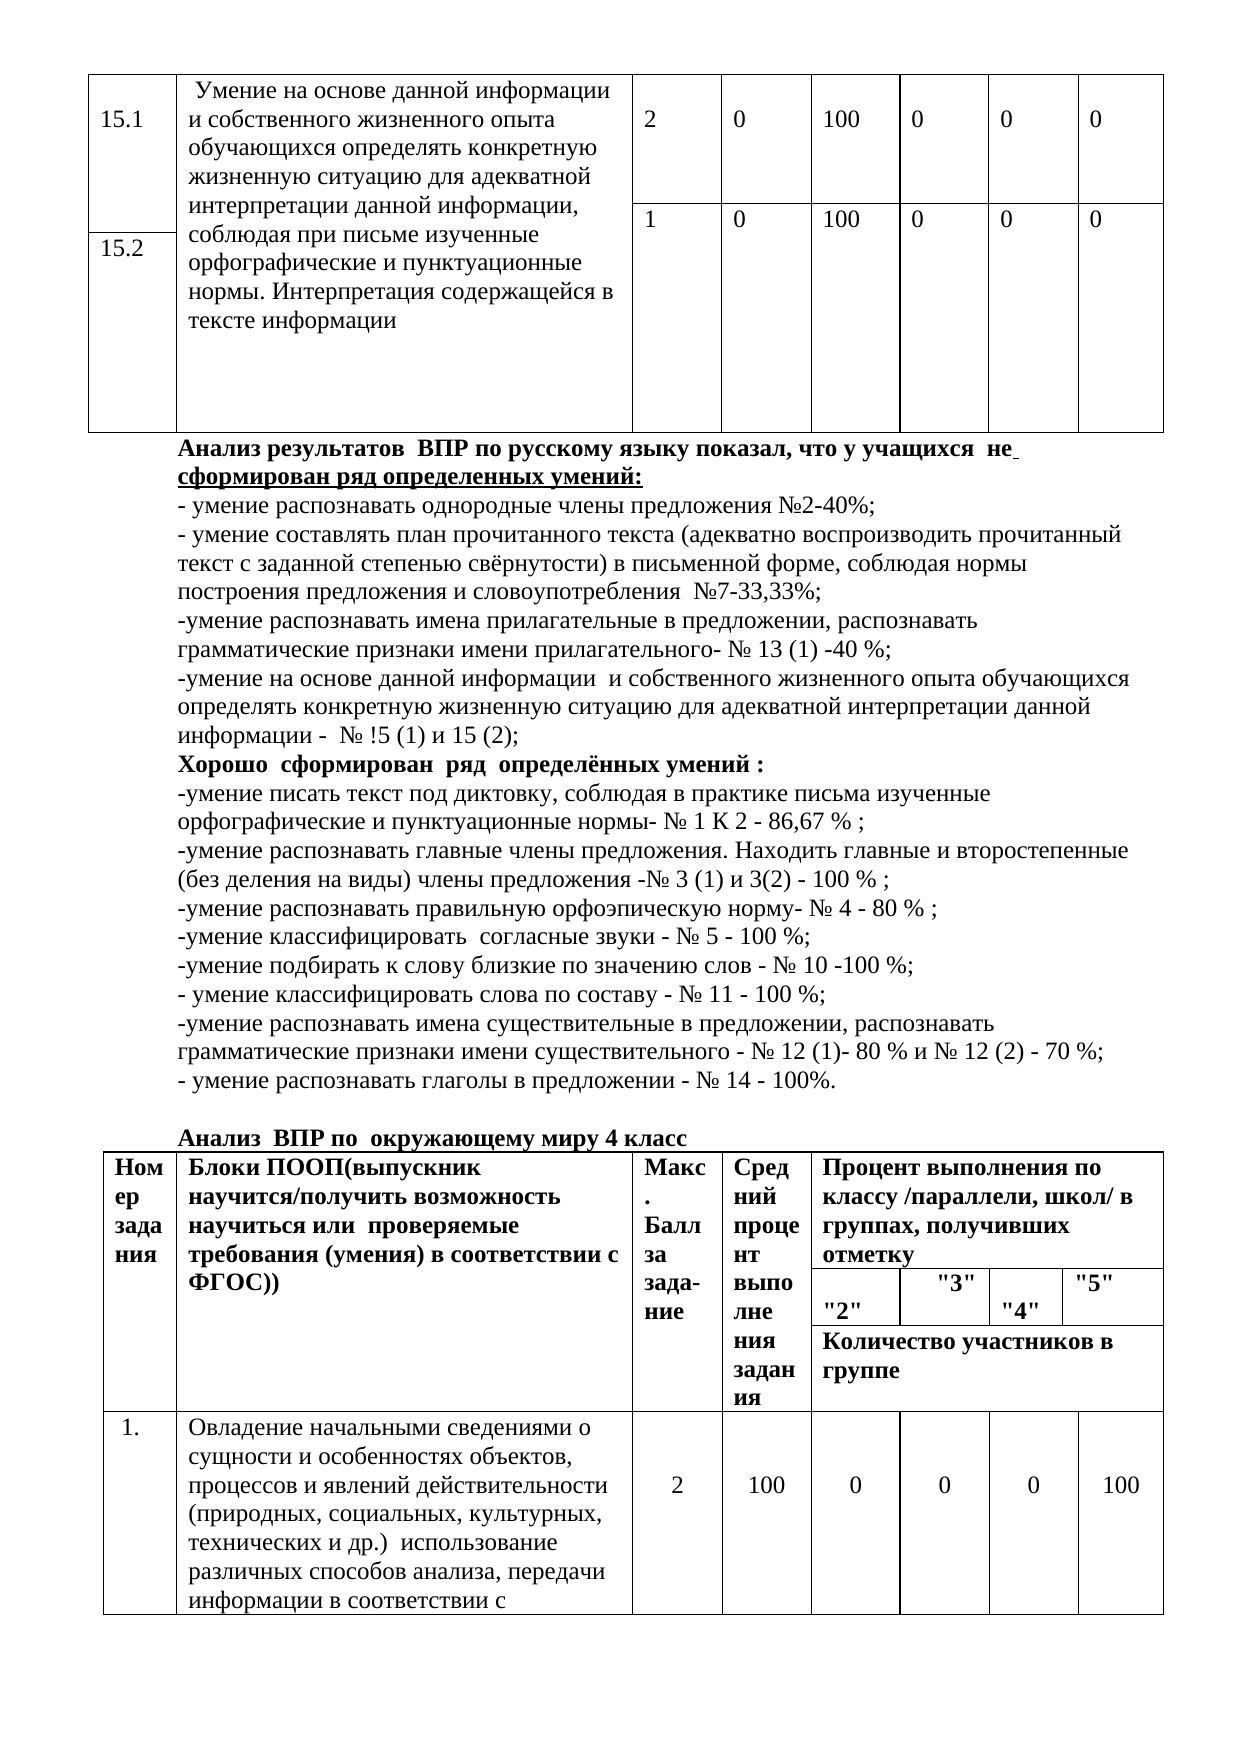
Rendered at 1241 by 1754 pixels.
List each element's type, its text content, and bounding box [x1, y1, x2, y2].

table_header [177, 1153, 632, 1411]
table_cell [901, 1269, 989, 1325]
text - умение распознавать однородные члены предложения №2-40%; [177, 490, 1152, 519]
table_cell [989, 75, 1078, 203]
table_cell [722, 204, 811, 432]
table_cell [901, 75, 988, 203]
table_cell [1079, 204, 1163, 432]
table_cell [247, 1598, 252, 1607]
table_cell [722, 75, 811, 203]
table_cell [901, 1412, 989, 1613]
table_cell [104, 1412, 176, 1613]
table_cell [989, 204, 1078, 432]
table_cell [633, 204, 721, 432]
text -умение на основе данной информации и собственного жизненного опыта обучающихся определять конкретную жизненную ситуацию для адекватной интерпретации данной информации - № !5 (1) и 15 (2); [177, 663, 1152, 749]
text - умение распознавать глаголы в предложении - № 14 - 100%. [177, 1065, 1152, 1094]
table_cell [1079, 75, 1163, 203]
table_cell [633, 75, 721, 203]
text -умение писать текст под диктовку, соблюдая в практике письма изученные орфографические и пунктуационные нормы- № 1 К 2 - 86,67 % ; [177, 778, 1152, 835]
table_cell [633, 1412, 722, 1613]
text - умение составлять план прочитанного текста (адекватно воспроизводить прочитанный текст с заданной степенью свёрнутости) в письменной форме, соблюдая нормы построения предложения и словоупотребления №7-33,33%; [177, 519, 1152, 605]
text -умение распознавать главные члены предложения. Находить главные и второстепенные (без деления на виды) члены предложения -№ 3 (1) и 3(2) - 100 % ; [177, 835, 1152, 893]
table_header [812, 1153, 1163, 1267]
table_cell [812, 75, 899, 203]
text - умение классифицировать слова по составу - № 11 - 100 %; [177, 979, 1152, 1008]
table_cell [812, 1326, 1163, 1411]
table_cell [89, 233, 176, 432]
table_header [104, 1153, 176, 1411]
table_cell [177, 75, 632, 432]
text Анализ результатов ВПР по русскому языку показал, что у учащихся не сформирован ряд определенных умений: [177, 433, 1152, 490]
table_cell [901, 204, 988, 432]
text Хорошо сформирован ряд определённых умений : [177, 749, 1152, 778]
text -умение распознавать имена прилагательные в предложении, распознавать грамматические признаки имени прилагательного- № 13 (1) -40 %; [177, 605, 1152, 663]
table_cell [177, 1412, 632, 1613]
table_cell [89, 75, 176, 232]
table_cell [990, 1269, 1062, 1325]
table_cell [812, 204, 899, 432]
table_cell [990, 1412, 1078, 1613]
text Анализ ВПР по окружающему миру 4 класс [177, 1123, 1152, 1151]
text -умение подбирать к слову близкие по значению слов - № 10 -100 %; [177, 950, 1152, 979]
text -умение классифицировать согласные звуки - № 5 - 100 %; [177, 921, 1152, 950]
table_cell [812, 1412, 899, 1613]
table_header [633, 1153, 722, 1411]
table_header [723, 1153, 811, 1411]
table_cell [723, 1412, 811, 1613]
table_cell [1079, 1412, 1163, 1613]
text -умение распознавать имена существительные в предложении, распознавать грамматические признаки имени существительного - № 12 (1)- 80 % и № 12 (2) - 70 %; [177, 1008, 1152, 1065]
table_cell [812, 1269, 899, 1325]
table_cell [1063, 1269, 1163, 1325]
text -умение распознавать правильную орфоэпическую норму- № 4 - 80 % ; [177, 893, 1152, 921]
